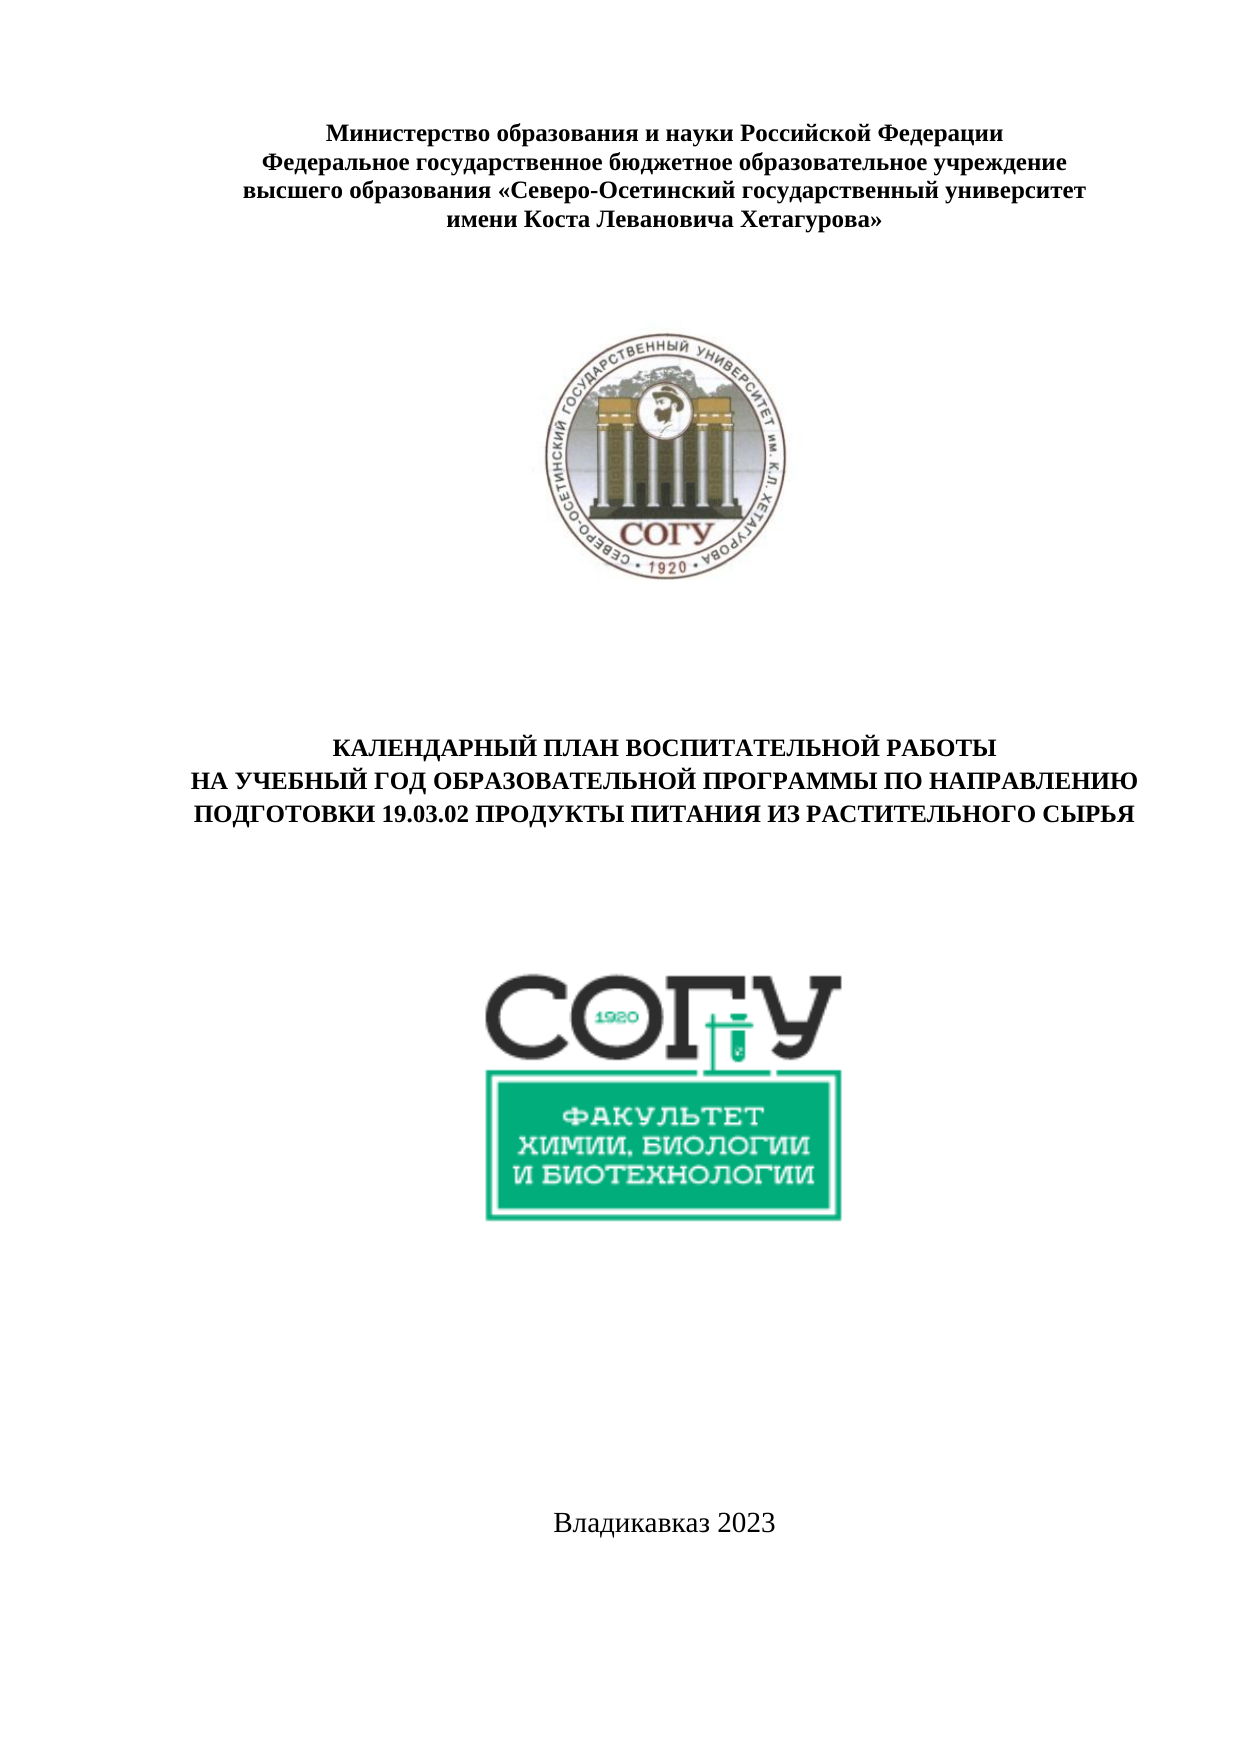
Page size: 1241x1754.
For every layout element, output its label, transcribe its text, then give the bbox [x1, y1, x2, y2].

text высшего образования «Северо-Осетинский государственный университет [177, 176, 1152, 204]
text Федеральное государственное бюджетное образовательное учреждение [177, 147, 1152, 176]
text Министерство образования и науки Российской Федерации [177, 118, 1152, 147]
text Владикавказ 2023 [177, 1505, 1152, 1538]
picture [468, 964, 861, 1270]
text КАЛЕНДАРНЫЙ ПЛАН ВОСПИТАТЕЛЬНОЙ РАБОТЫ [177, 733, 1152, 762]
text имени Коста Левановича Хетагурова» [177, 204, 1152, 233]
text НА УЧЕБНЫЙ ГОД ОБРАЗОВАТЕЛЬНОЙ ПРОГРАММЫ ПО НАПРАВЛЕНИЮ ПОДГОТОВКИ 19.03.02 ПРОДУКТЫ ПИТАНИЯ ИЗ РАСТИТЕЛЬНОГО СЫРЬЯ [177, 766, 1152, 828]
picture [512, 319, 817, 597]
